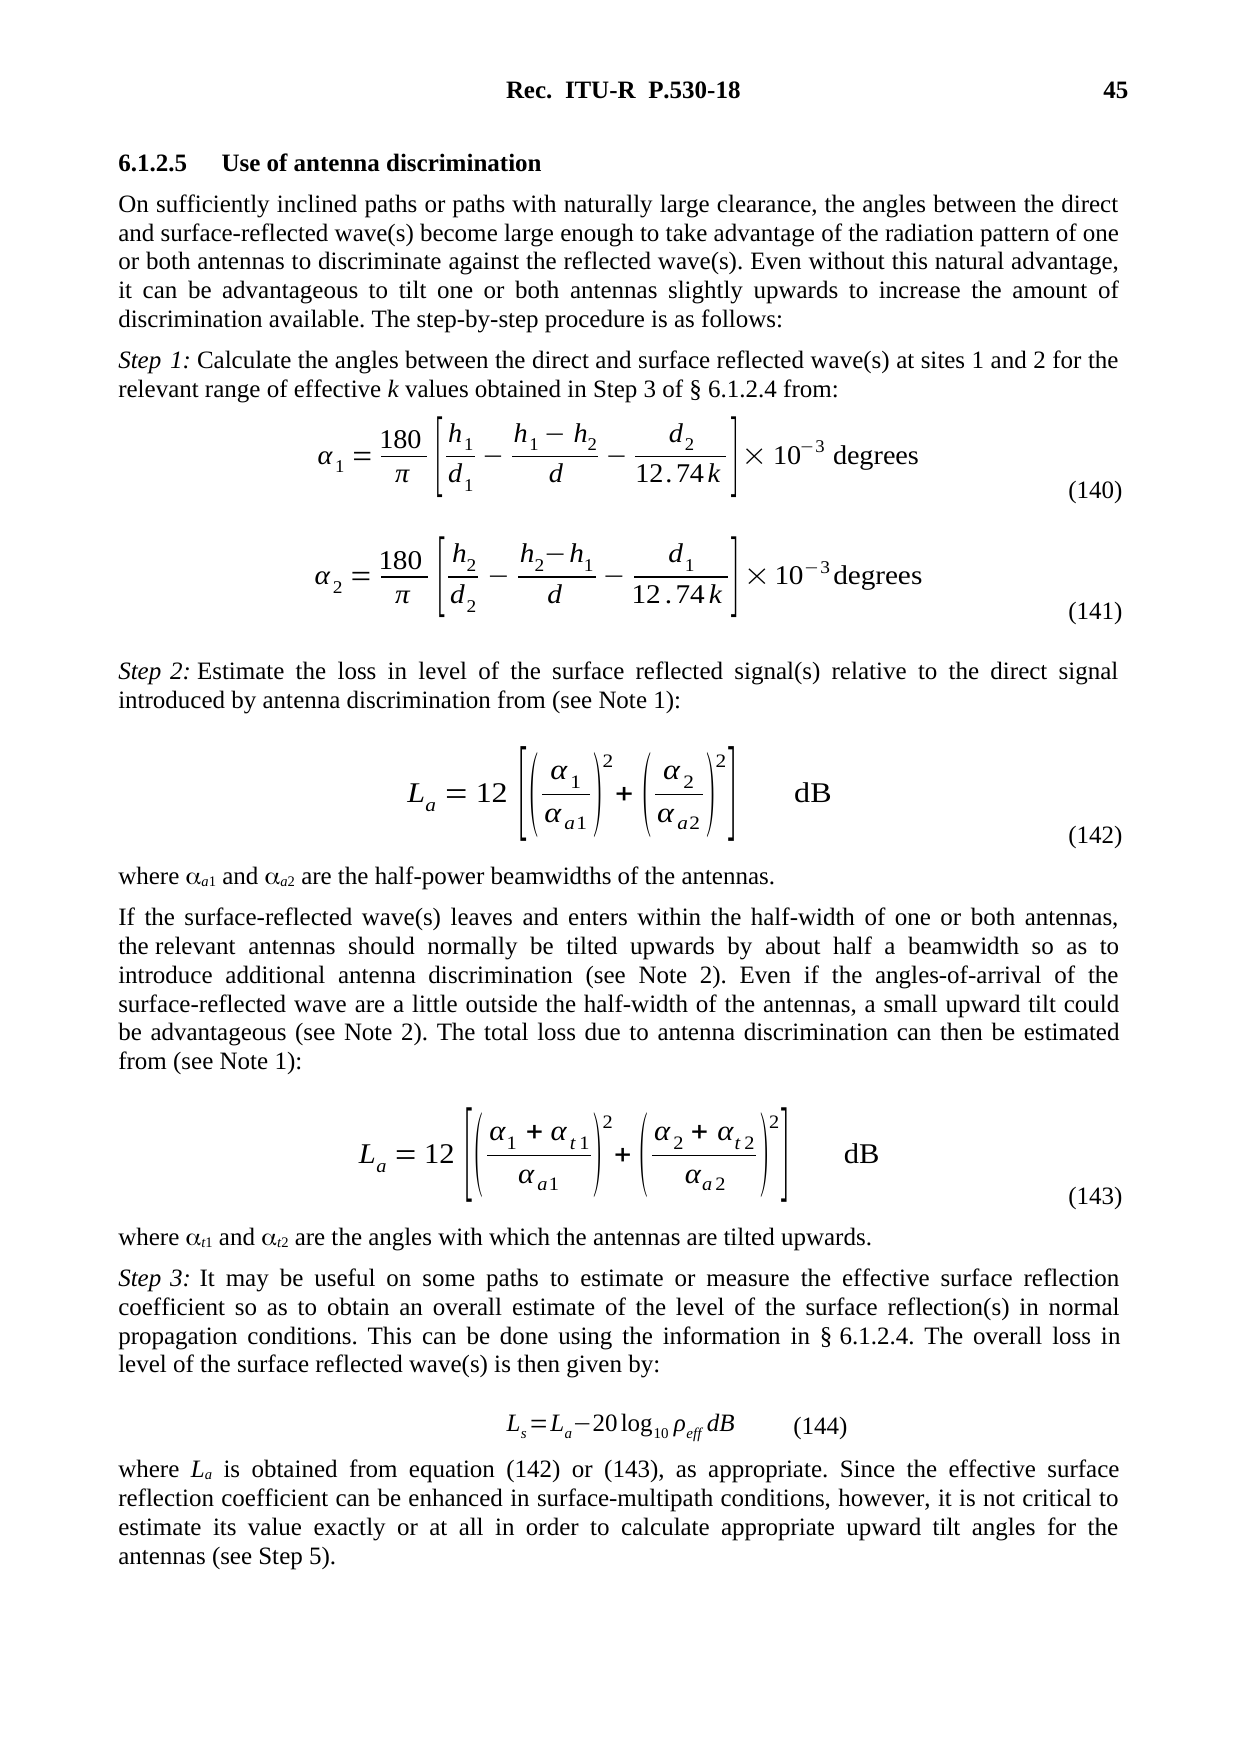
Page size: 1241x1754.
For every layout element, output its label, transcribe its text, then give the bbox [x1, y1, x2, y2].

subtitle 6.1.2.5 Use of antenna discrimination [118, 148, 1122, 176]
text (144) [118, 1410, 1122, 1441]
text Step 2: Estimate the loss in level of the surface reflected signal(s) relative to the direct signal introduced by antenna discrimination from (see Note 1): [118, 656, 1121, 714]
text Step 3: It may be useful on some paths to estimate or measure the effective surface reflection coefficient so as to obtain an overall estimate of the level of the surface reflection(s) in normal propagation conditions. This can be done using the information in § 6.1.2.4. The overall loss in level of the surface reflected wave(s) is then given by: [118, 1263, 1121, 1378]
text where t1 and t2 are the angles with which the antennas are tilted upwards. [118, 1222, 1121, 1251]
text (141) [118, 536, 1122, 625]
text Step 1: Calculate the angles between the direct and surface reflected wave(s) at sites 1 and 2 for the relevant range of effective k values obtained in Step 3 of § 6.1.2.4 from: [118, 345, 1121, 403]
text (142) [118, 746, 1122, 849]
text (140) [118, 415, 1122, 504]
text where La is obtained from equation (142) or (143), as appropriate. Since the effective surface reflection coefficient can be enhanced in surface-multipath conditions, however, it is not critical to estimate its value exactly or at all in order to calculate appropriate upward tilt angles for the antennas (see Step 5). [118, 1454, 1120, 1571]
text On sufficiently inclined paths or paths with naturally large clearance, the angles between the direct and surface-reflected wave(s) become large enough to take advantage of the radiation pattern of one or both antennas to discriminate against the reflected wave(s). Even without this natural advantage, it can be advantageous to tilt one or both antennas slightly upwards to increase the amount of discrimination available. The step-by-step procedure is as follows: [118, 189, 1120, 333]
text where a1 and a2 are the half-power beamwidths of the antennas. [118, 861, 1121, 890]
text If the surface-reflected wave(s) leaves and enters within the half-width of one or both antennas, the relevant antennas should normally be tilted upwards by about half a beamwidth so as to introduce additional antenna discrimination (see Note 2). Even if the angles-of-arrival of the surface-reflected wave are a little outside the half-width of the antennas, a small upward tilt could be advantageous (see Note 2). The total loss due to antenna discrimination can then be estimated from (see Note 1): [118, 902, 1121, 1075]
text (143) [118, 1107, 1122, 1209]
